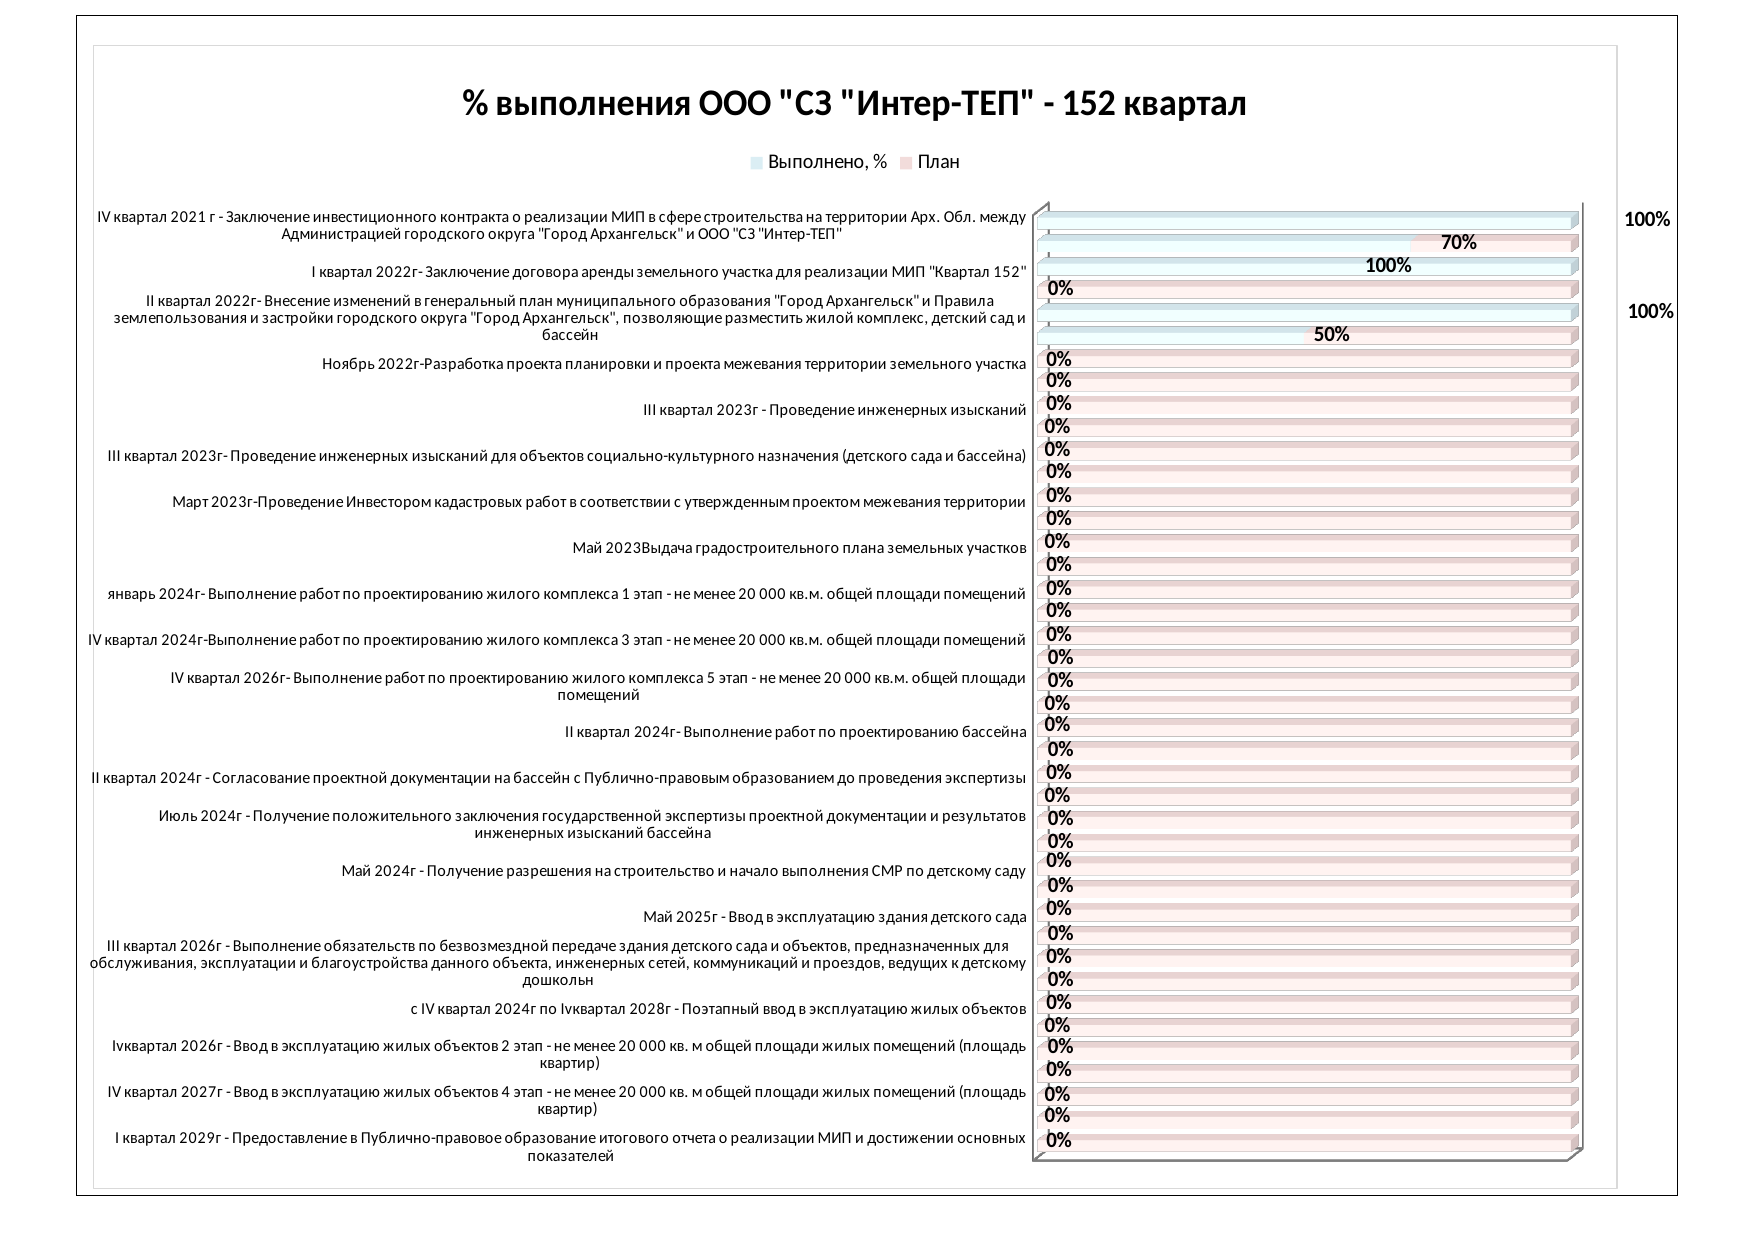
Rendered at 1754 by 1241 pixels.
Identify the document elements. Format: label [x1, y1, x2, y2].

table_cell [77, 16, 1677, 1194]
